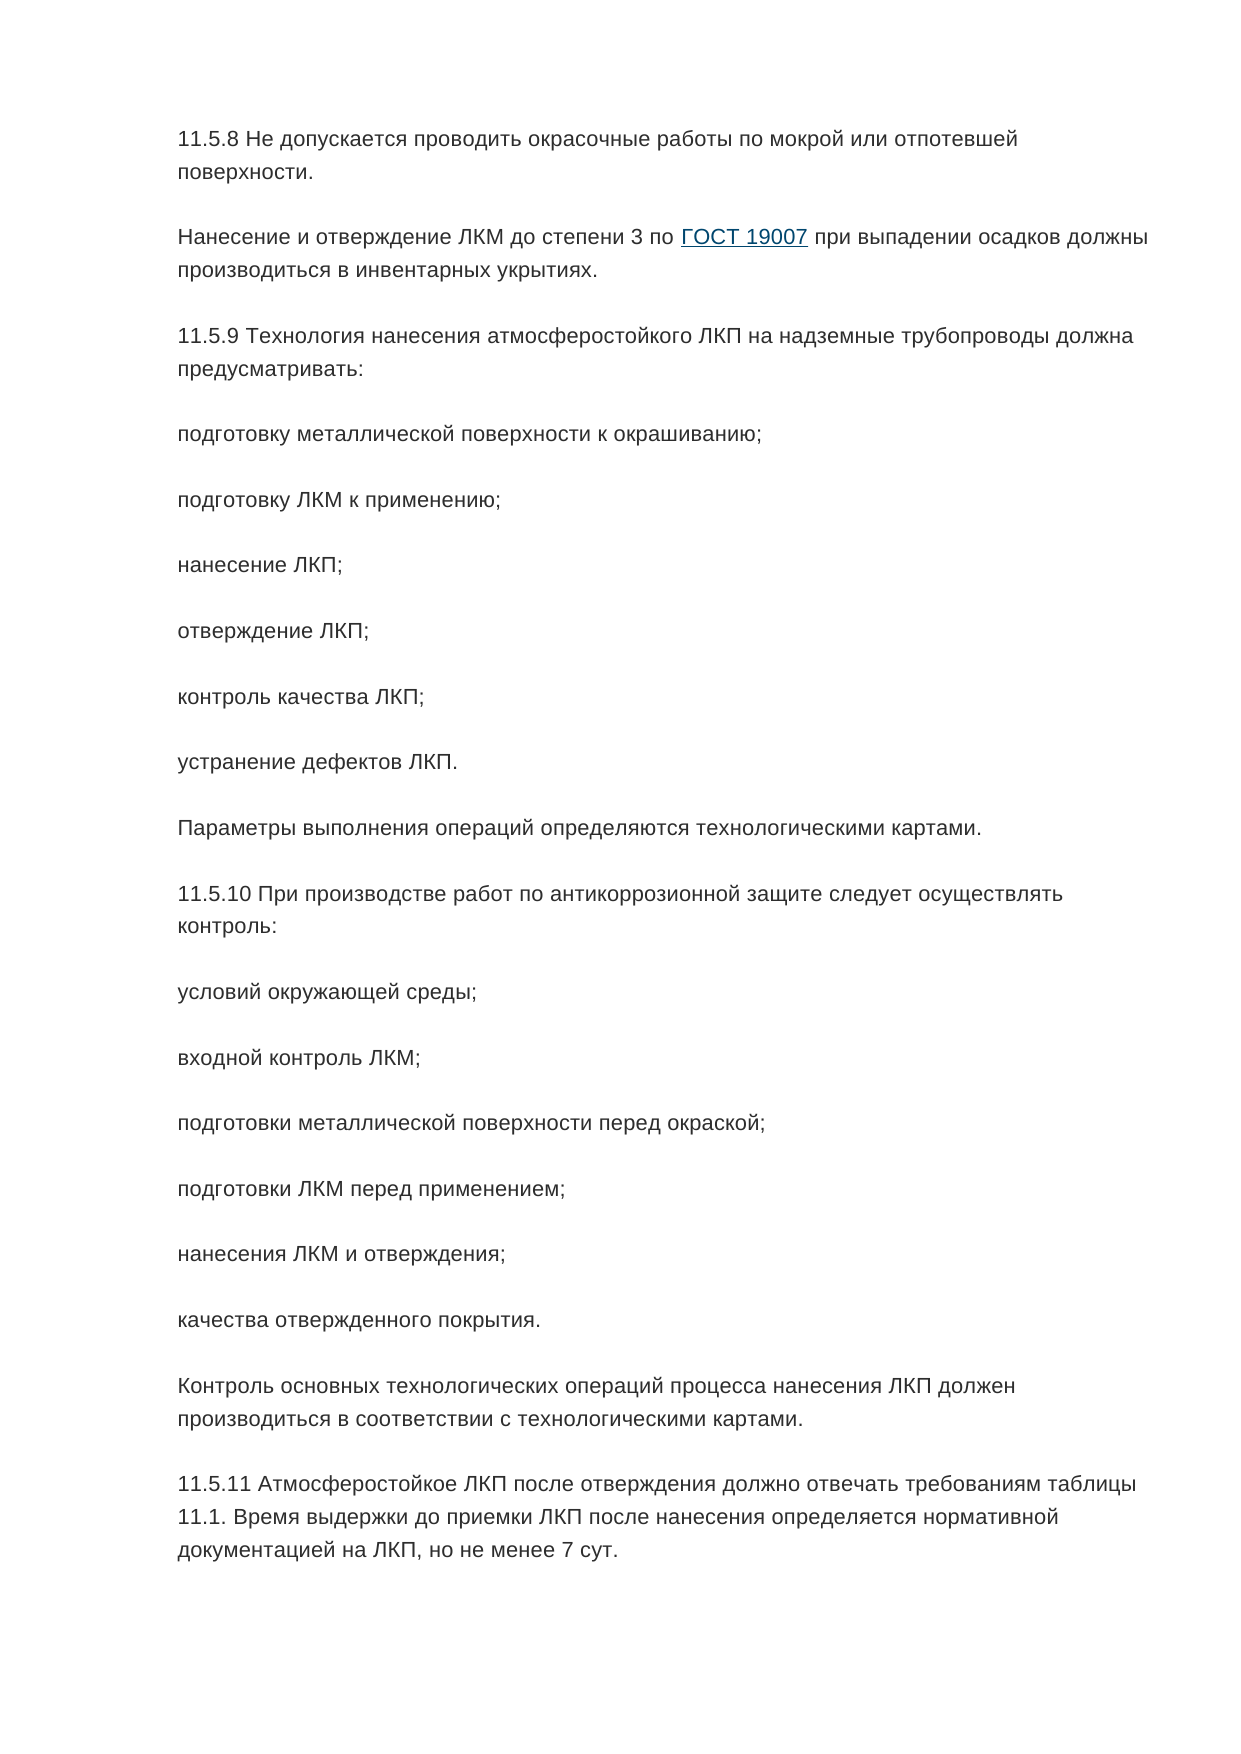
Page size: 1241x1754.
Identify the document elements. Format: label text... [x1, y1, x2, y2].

text 11.5.8 Не допускается проводить окрасочные работы по мокрой или отпотевшей поверхности. Нанесение и отверждение ЛКМ до степени 3 по ГОСТ 19007 при выпадении осадков должны производиться в инвентарных укрытиях. [177, 118, 1152, 315]
text 11.5.10 При производстве работ по антикоррозионной защите следует осуществлять контроль: условий окружающей среды; входной контроль ЛКМ; подготовки металлической поверхности перед окраской; подготовки ЛКМ перед применением; нанесения ЛКМ и отверждения; качества отвержденного покрытия. Контроль основных технологических операций процесса нанесения ЛКП должен производиться в соответствии с технологическими картами. [177, 873, 1152, 1463]
text 11.5.9 Технология нанесения атмосферостойкого ЛКП на надземные трубопроводы должна предусматривать: подготовку металлической поверхности к окрашиванию; подготовку ЛКМ к применению; нанесение ЛКП; отверждение ЛКП; контроль качества ЛКП; устранение дефектов ЛКП. Параметры выполнения операций определяются технологическими картами. [177, 315, 1152, 873]
text 11.5.11 Атмосферостойкое ЛКП после отверждения должно отвечать требованиям таблицы 11.1. Время выдержки до приемки ЛКП после нанесения определяется нормативной документацией на ЛКП, но не менее 7 сут. [177, 1463, 1152, 1627]
